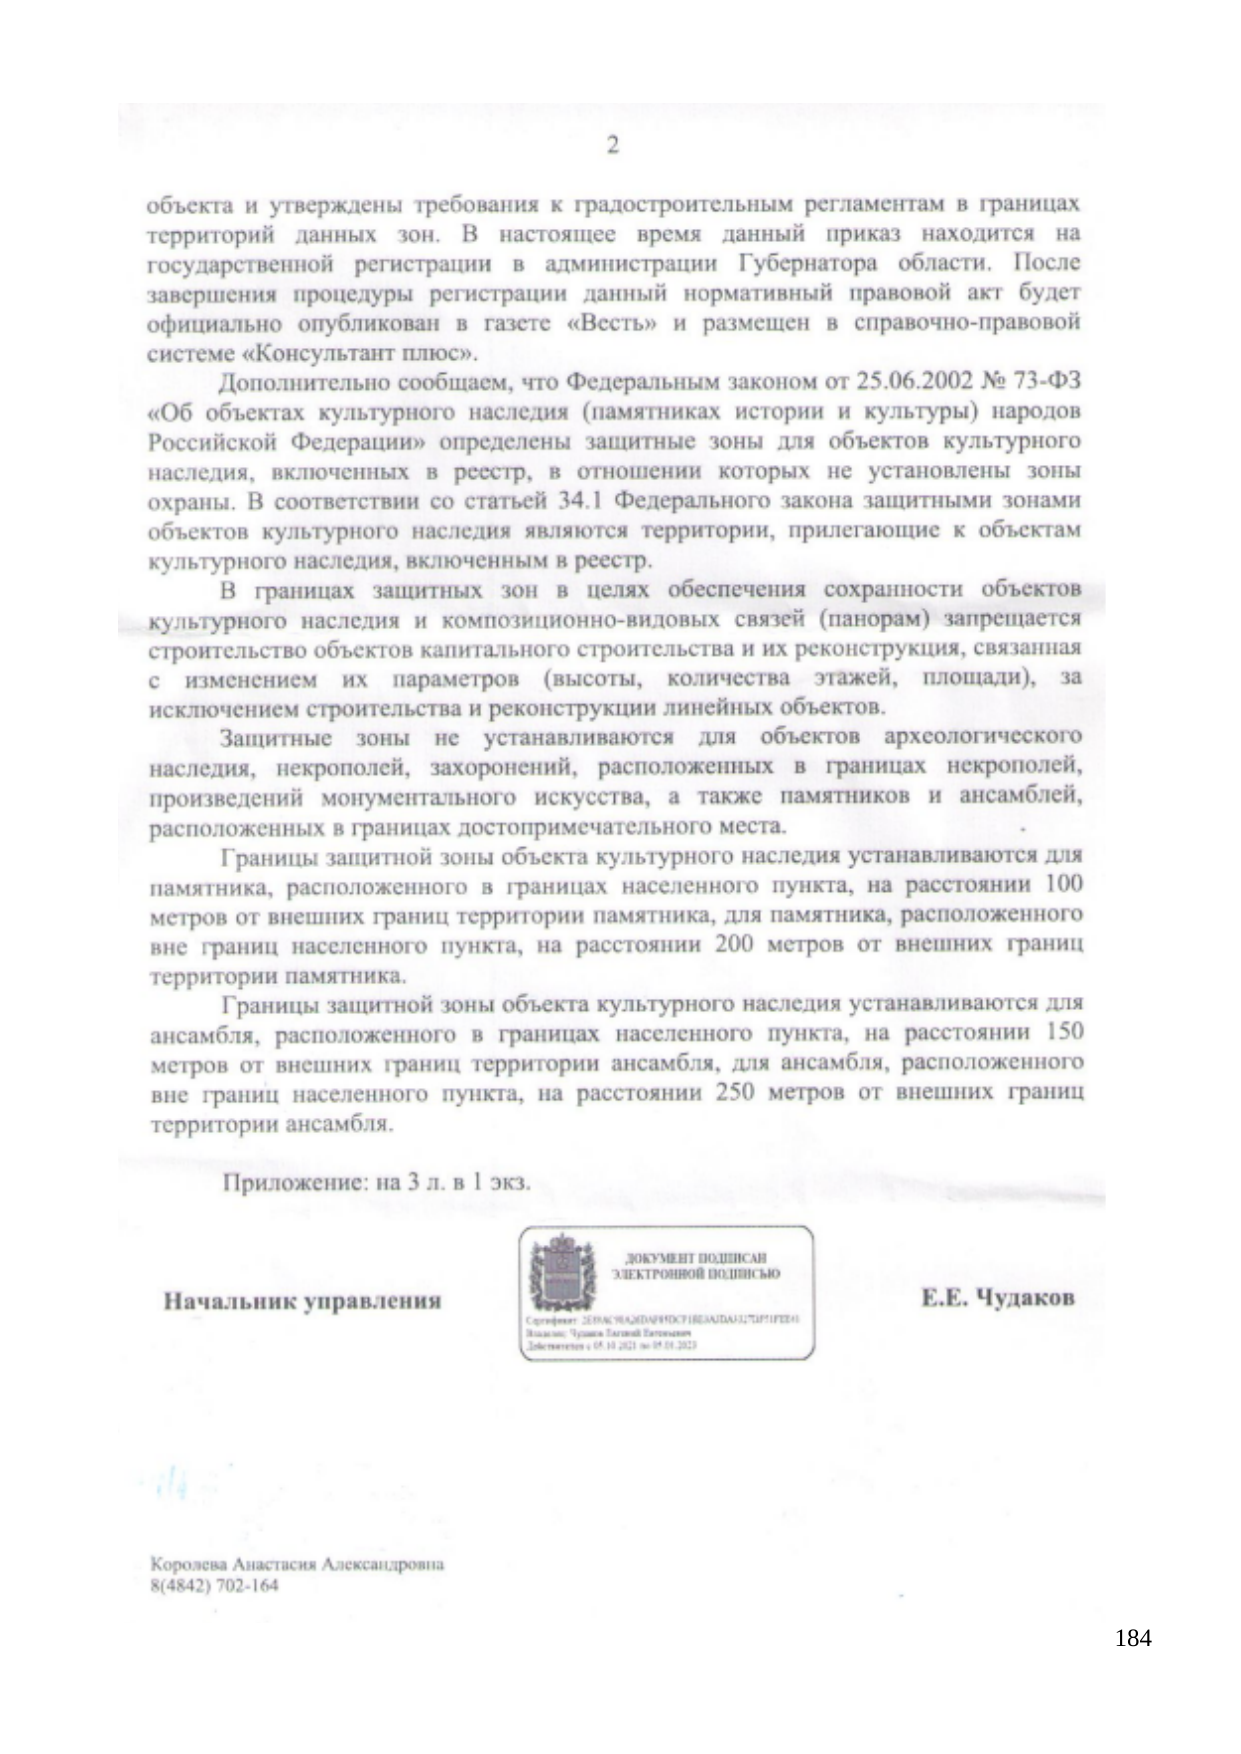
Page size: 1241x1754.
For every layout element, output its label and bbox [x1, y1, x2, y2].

picture [118, 103, 1106, 1623]
